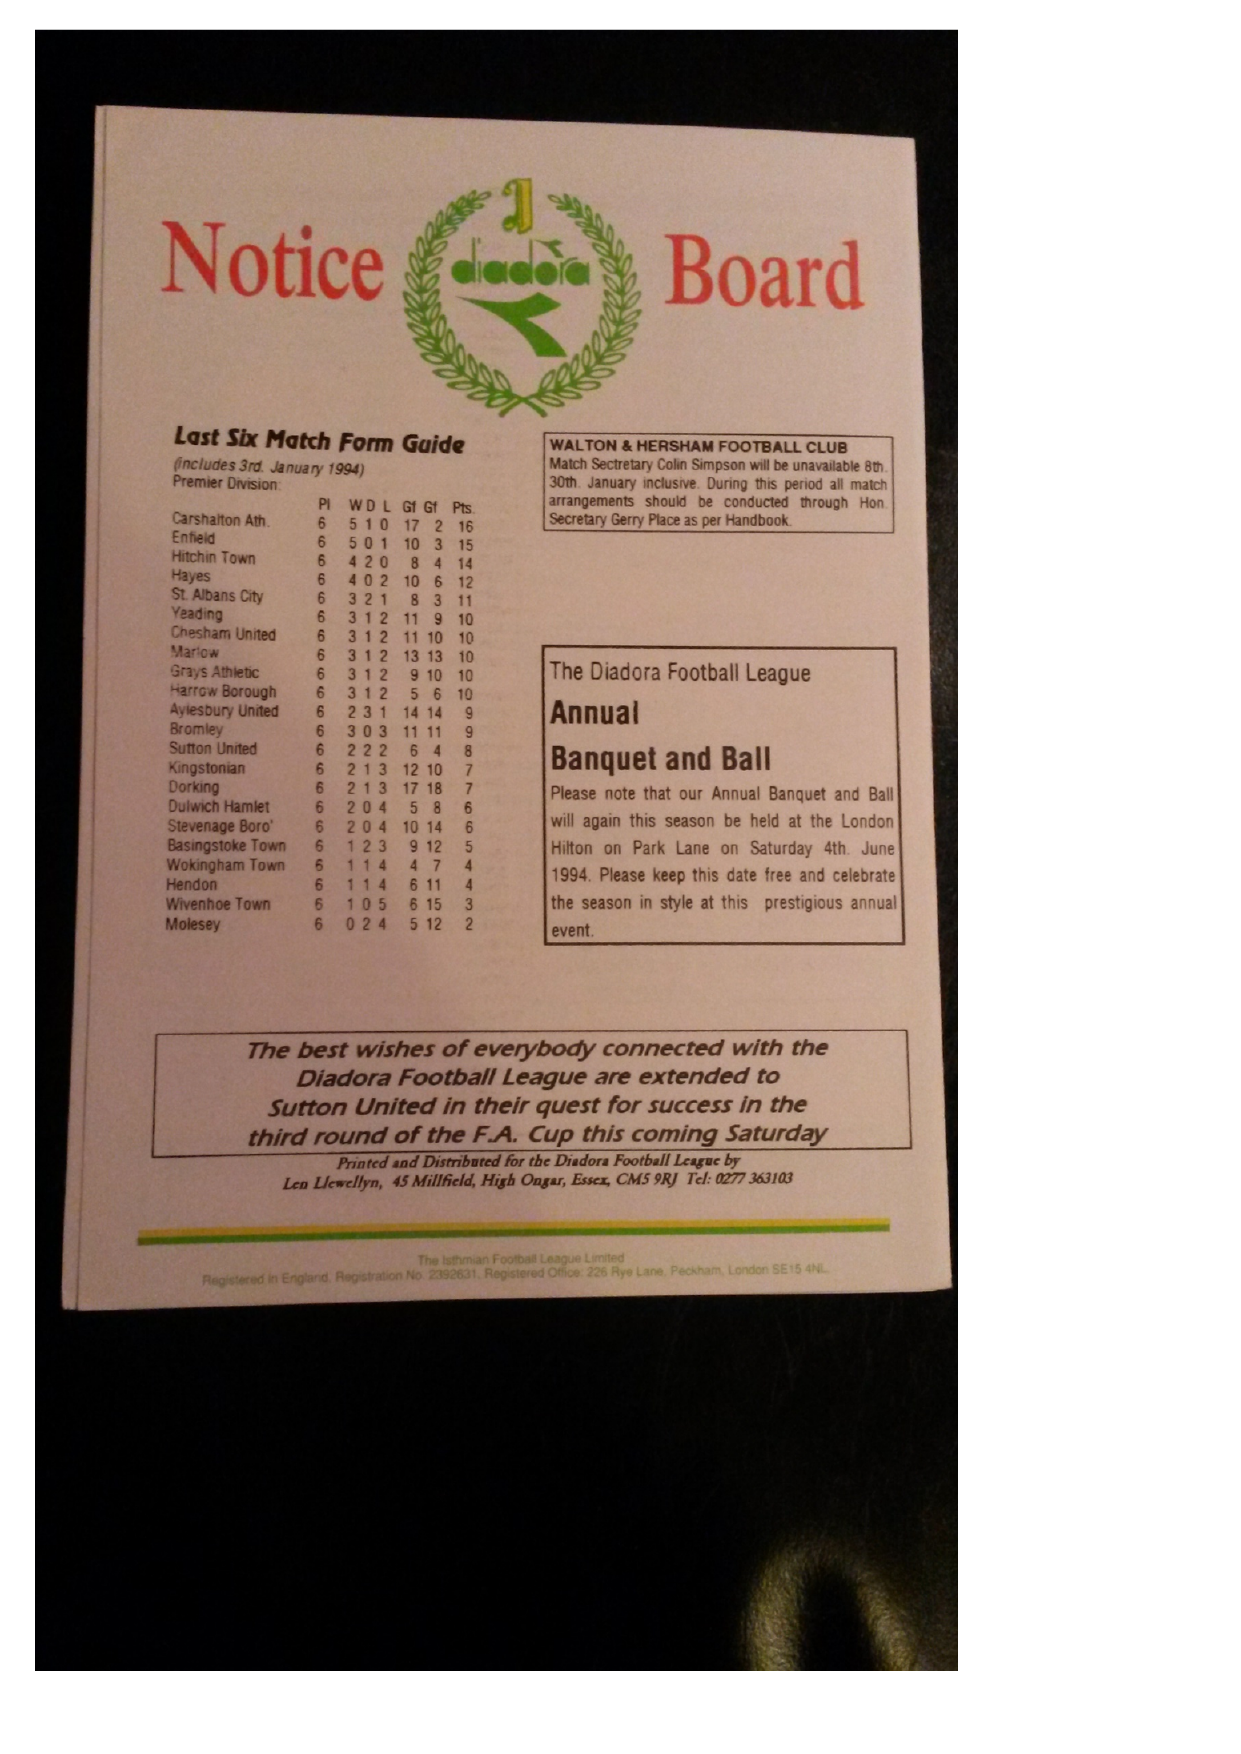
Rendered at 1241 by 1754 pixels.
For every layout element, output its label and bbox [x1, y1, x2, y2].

picture [36, 32, 958, 1671]
